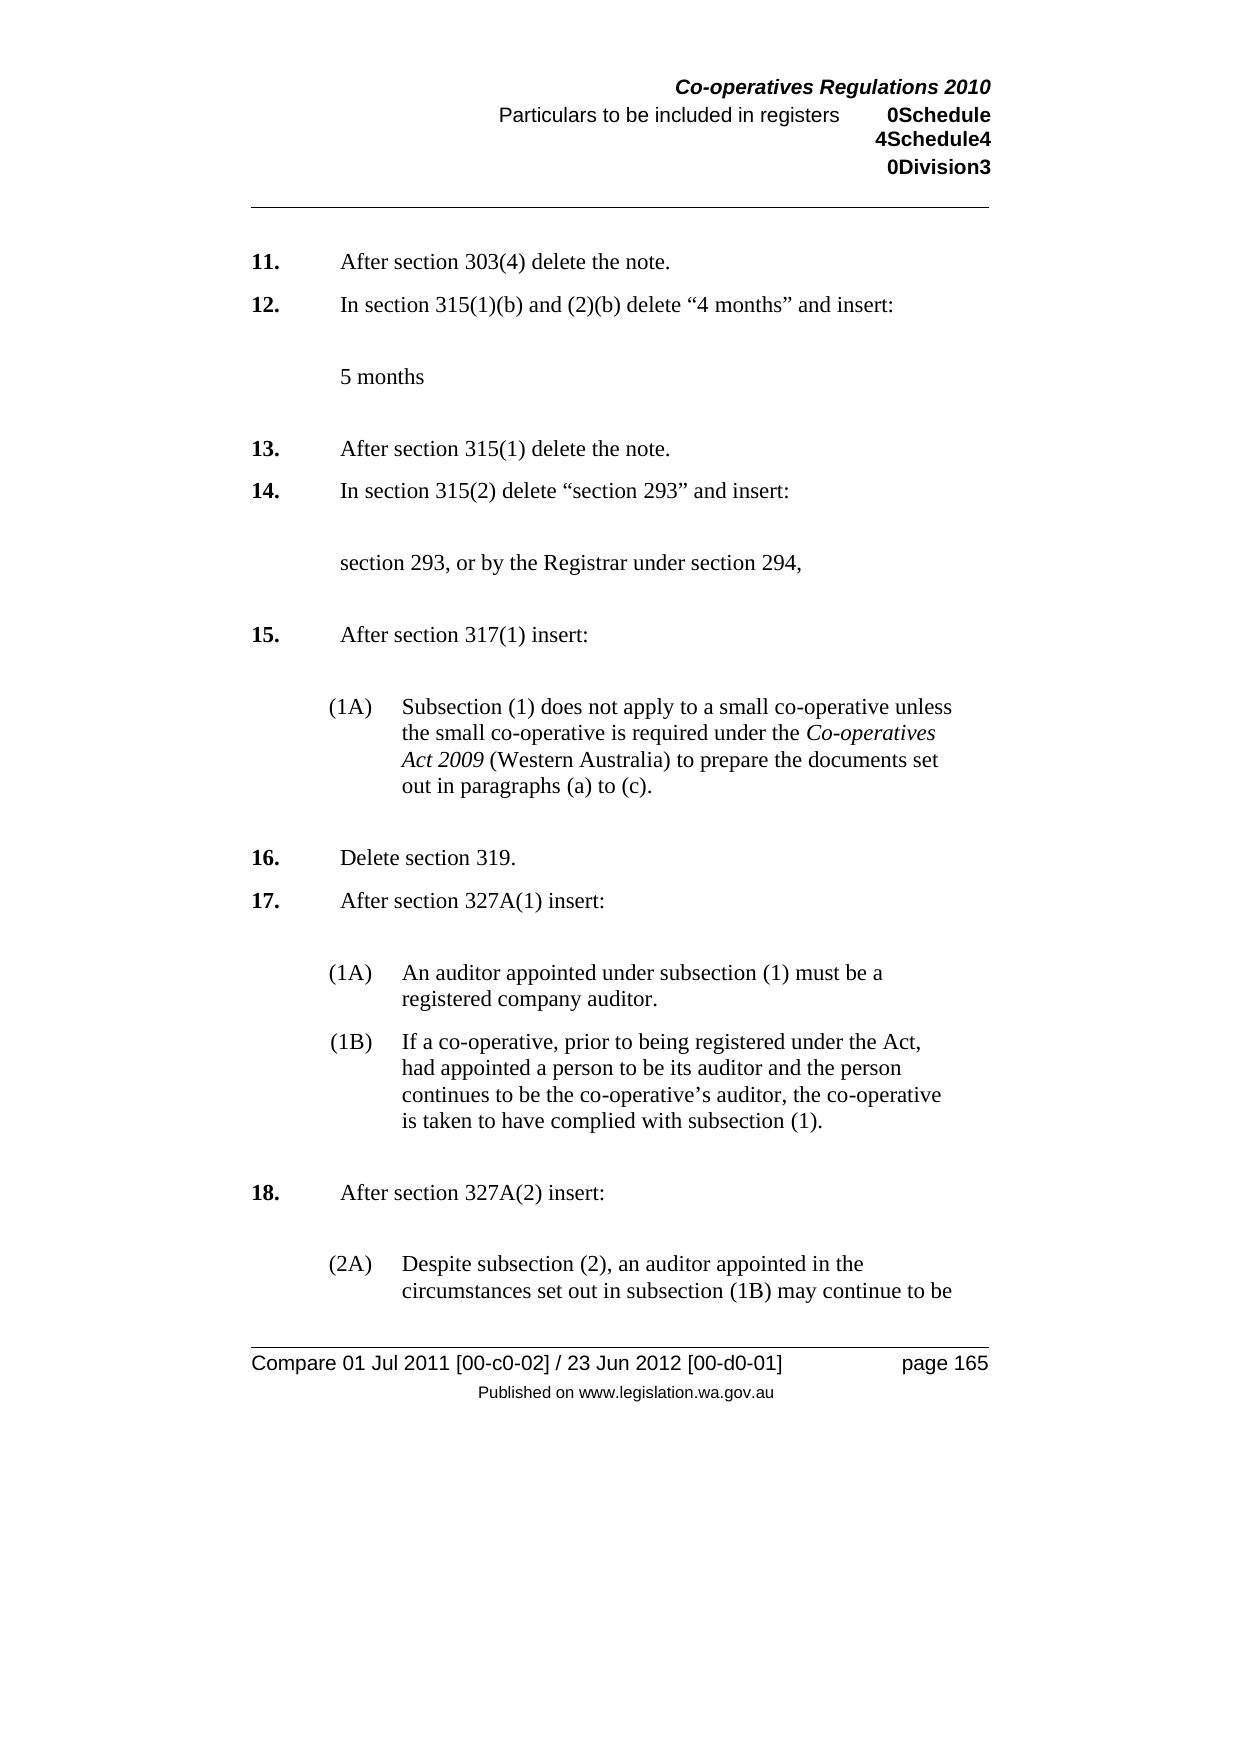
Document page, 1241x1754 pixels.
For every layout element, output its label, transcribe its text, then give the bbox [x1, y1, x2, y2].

text 16. Delete section 319. [251, 844, 989, 870]
text (1A) An auditor appointed under subsection (1) must be a registered company auditor. [313, 958, 959, 1011]
text 14. In section 315(2) delete “section 293” and insert: [251, 478, 989, 504]
text 17. After section 327A(1) insert: [251, 887, 989, 913]
text 11. After section 303(4) delete the note. [251, 248, 989, 274]
text 12. In section 315(1)(b) and (2)(b) delete “4 months” and insert: [251, 291, 989, 317]
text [313, 1251, 959, 1303]
text 18. After section 327A(2) insert: [251, 1179, 989, 1205]
text 5 months [251, 363, 989, 389]
text section 293, or by the Registrar under section 294, [251, 549, 989, 576]
text 13. After section 315(1) delete the note. [251, 434, 989, 461]
text (1B) If a co-operative, prior to being registered under the Act, had appointed a person to be its auditor and the person continues to be the co-operative’s auditor, the co-operative is taken to have complied with subsection (1). [313, 1028, 959, 1133]
text (1A) Subsection (1) does not apply to a small co-operative unless the small co-operative is required under the Co-operatives Act 2009 () to prepare the documents set out in paragraphs (a) to (c). [313, 693, 959, 798]
text 15. After section 317(1) insert: [251, 621, 989, 647]
